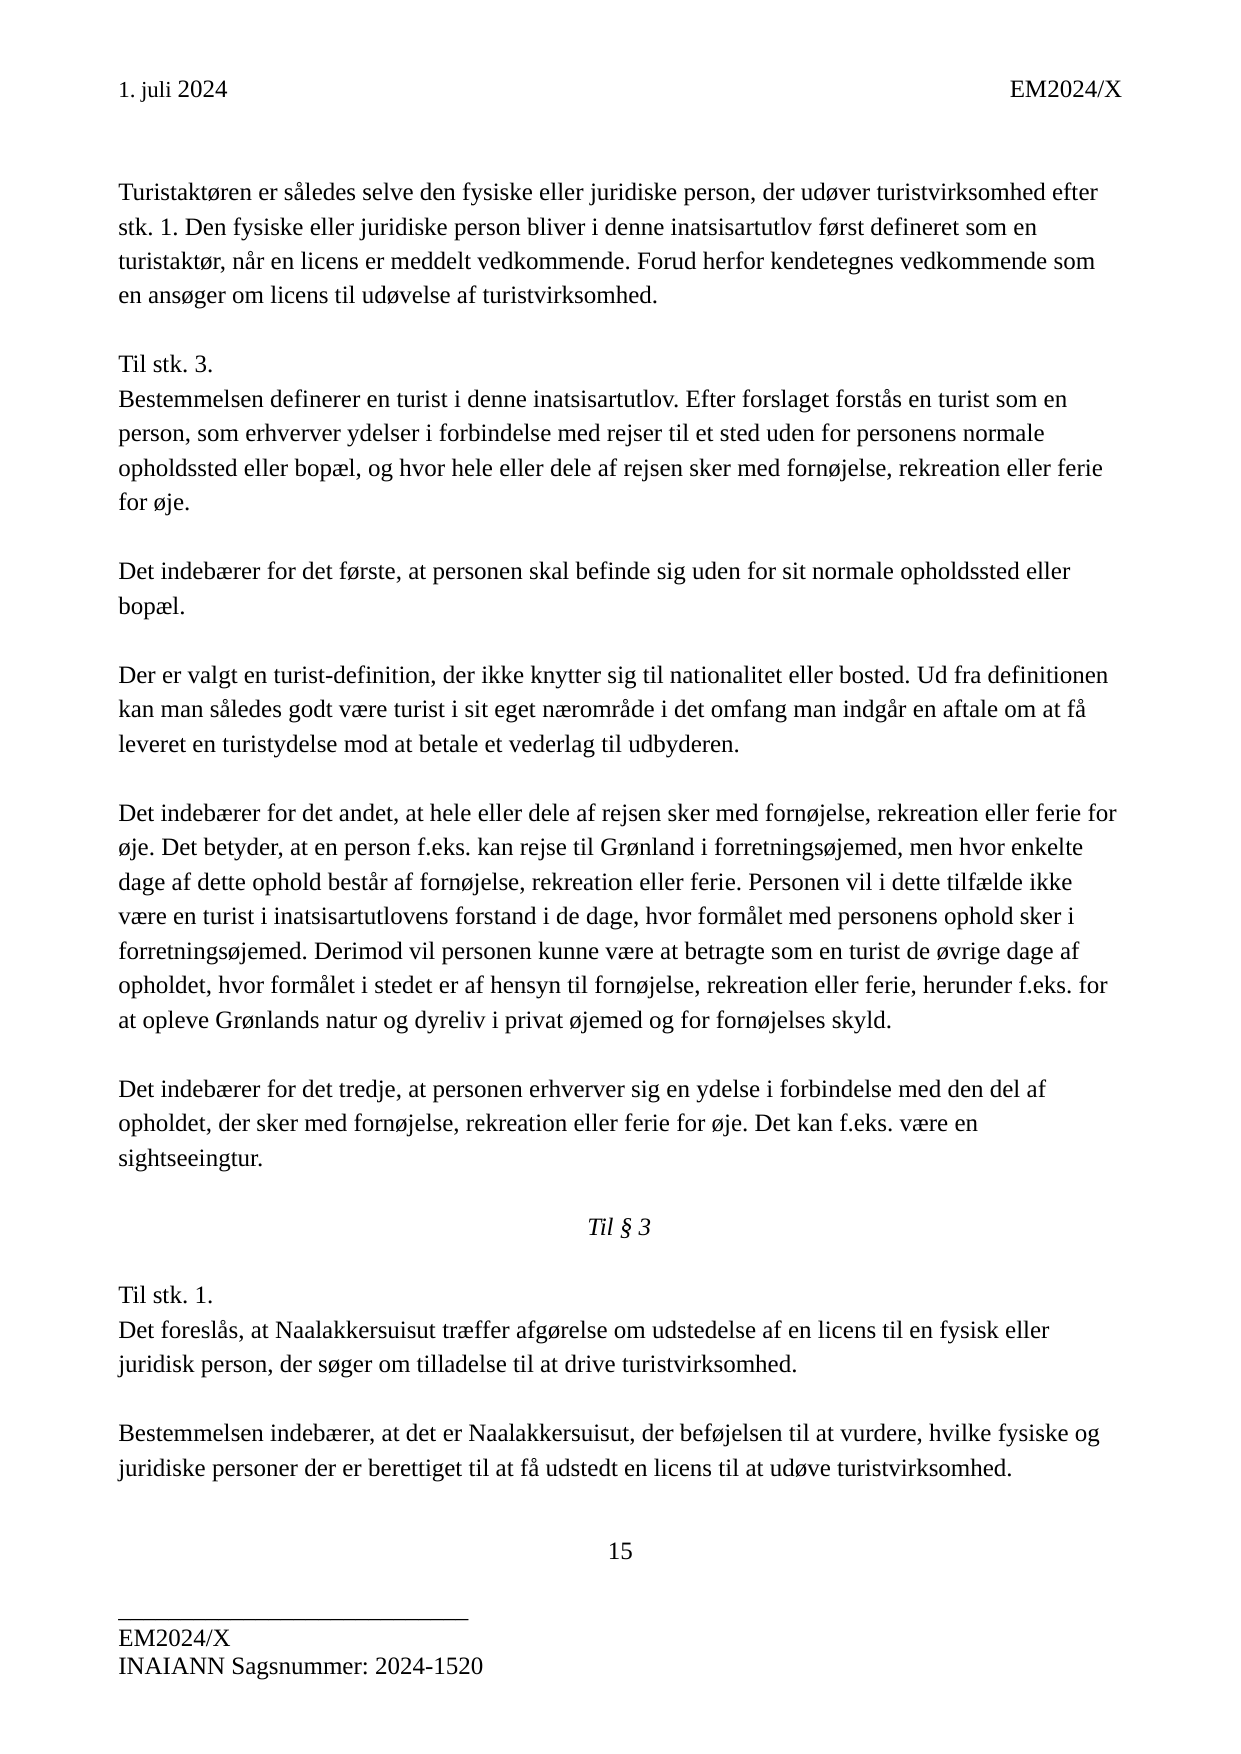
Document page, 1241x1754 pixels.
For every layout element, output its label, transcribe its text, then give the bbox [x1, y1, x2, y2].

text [118, 1418, 1122, 1482]
text Bestemmelsen definerer en turist i denne inatsisartutlov. Efter forslaget forstås en turist som en person, som erhverver ydelser i forbindelse med rejser til et sted uden for personens normale opholdssted eller bopæl, og hvor hele eller dele af rejsen sker med fornøjelse, rekreation eller ferie for øje. [118, 384, 1122, 516]
text Turistaktøren er således selve den fysiske eller juridiske person, der udøver turistvirksomhed efter stk. 1. Den fysiske eller juridiske person bliver i denne inatsisartutlov først defineret som en turistaktør, når en licens er meddelt vedkommende. Forud herfor kendetegnes vedkommende som en ansøger om licens til udøvelse af turistvirksomhed. [118, 177, 1122, 309]
text Til stk. 1. [118, 1281, 1122, 1309]
text Det indebærer for det første, at personen skal befinde sig uden for sit normale opholdssted eller bopæl. [118, 556, 1122, 620]
text Det indebærer for det andet, at hele eller dele af rejsen sker med fornøjelse, rekreation eller ferie for øje. Det betyder, at en person f.eks. kan rejse til Grønland i forretningsøjemed, men hvor enkelte dage af dette ophold består af fornøjelse, rekreation eller ferie. Personen vil i dette tilfælde ikke være en turist i inatsisartutlovens forstand i de dage, hvor formålet med personens ophold sker i forretningsøjemed. Derimod vil personen kunne være at betragte som en turist de øvrige dage af opholdet, hvor formålet i stedet er af hensyn til fornøjelse, rekreation eller ferie, herunder f.eks. for at opleve Grønlands natur og dyreliv i privat øjemed og for fornøjelses skyld. [118, 798, 1122, 1033]
text Det foreslås, at Naalakkersuisut træffer afgørelse om udstedelse af en licens til en fysisk eller juridisk person, der søger om tilladelse til at drive turistvirksomhed. [118, 1315, 1122, 1378]
text Det indebærer for det tredje, at personen erhverver sig en ydelse i forbindelse med den del af opholdet, der sker med fornøjelse, rekreation eller ferie for øje. Det kan f.eks. være en sightseeingtur. [118, 1074, 1122, 1171]
text Til § 3 [118, 1212, 1122, 1240]
text Til stk. 3. [118, 349, 1122, 378]
text Der er valgt en turist-definition, der ikke knytter sig til nationalitet eller bosted. Ud fra definitionen kan man således godt være turist i sit eget nærområde i det omfang man indgår en aftale om at få leveret en turistydelse mod at betale et vederlag til udbyderen. [118, 660, 1122, 758]
